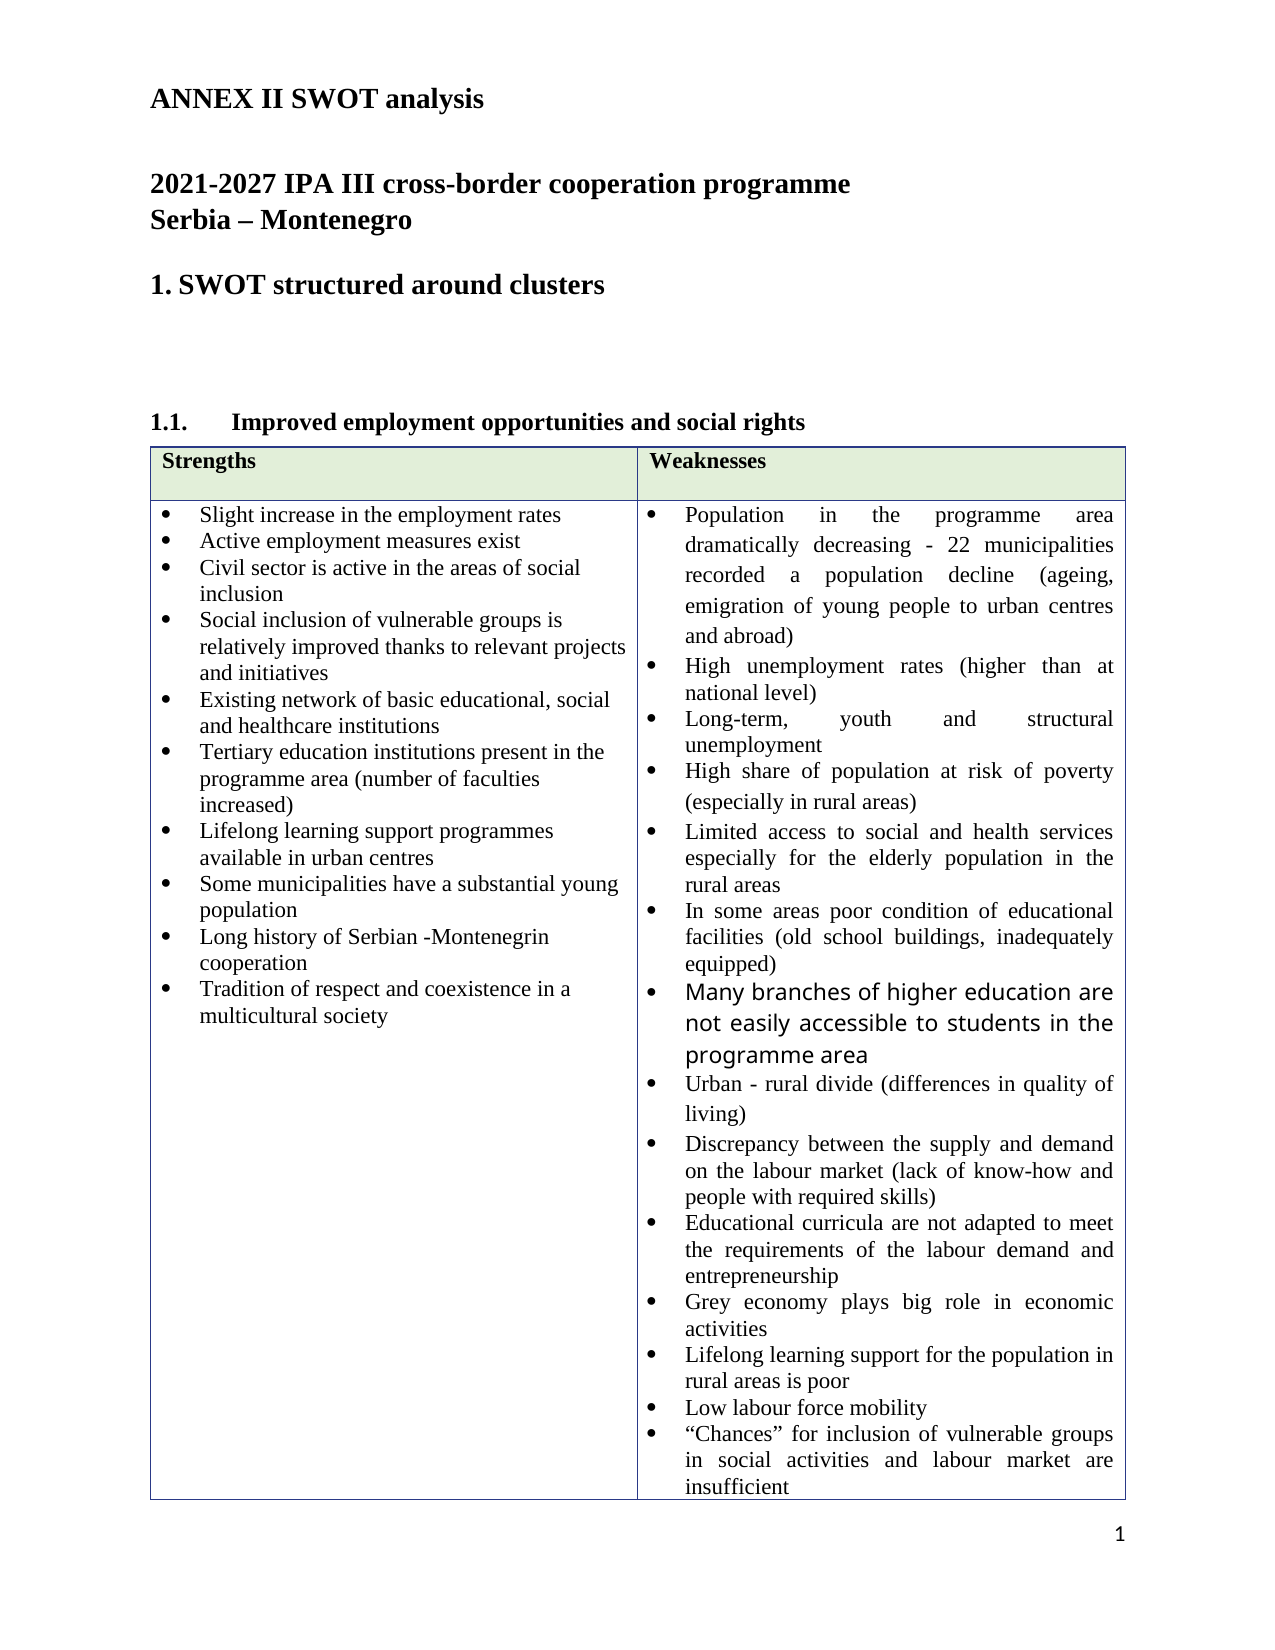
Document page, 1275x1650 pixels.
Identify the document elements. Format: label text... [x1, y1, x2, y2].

text 2021-2027 IPA III cross-border cooperation programme [150, 166, 1125, 200]
table_header Strengths [151, 448, 637, 500]
text Serbia – Montenegro [150, 202, 1125, 236]
text ANNEX II SWOT analysis [150, 81, 1125, 115]
list SWOT structured around clusters [150, 267, 1125, 300]
table_header Weaknesses [638, 448, 1125, 500]
list Improved employment opportunities and social rights [150, 407, 1125, 436]
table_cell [151, 501, 637, 1499]
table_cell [638, 501, 1125, 1499]
